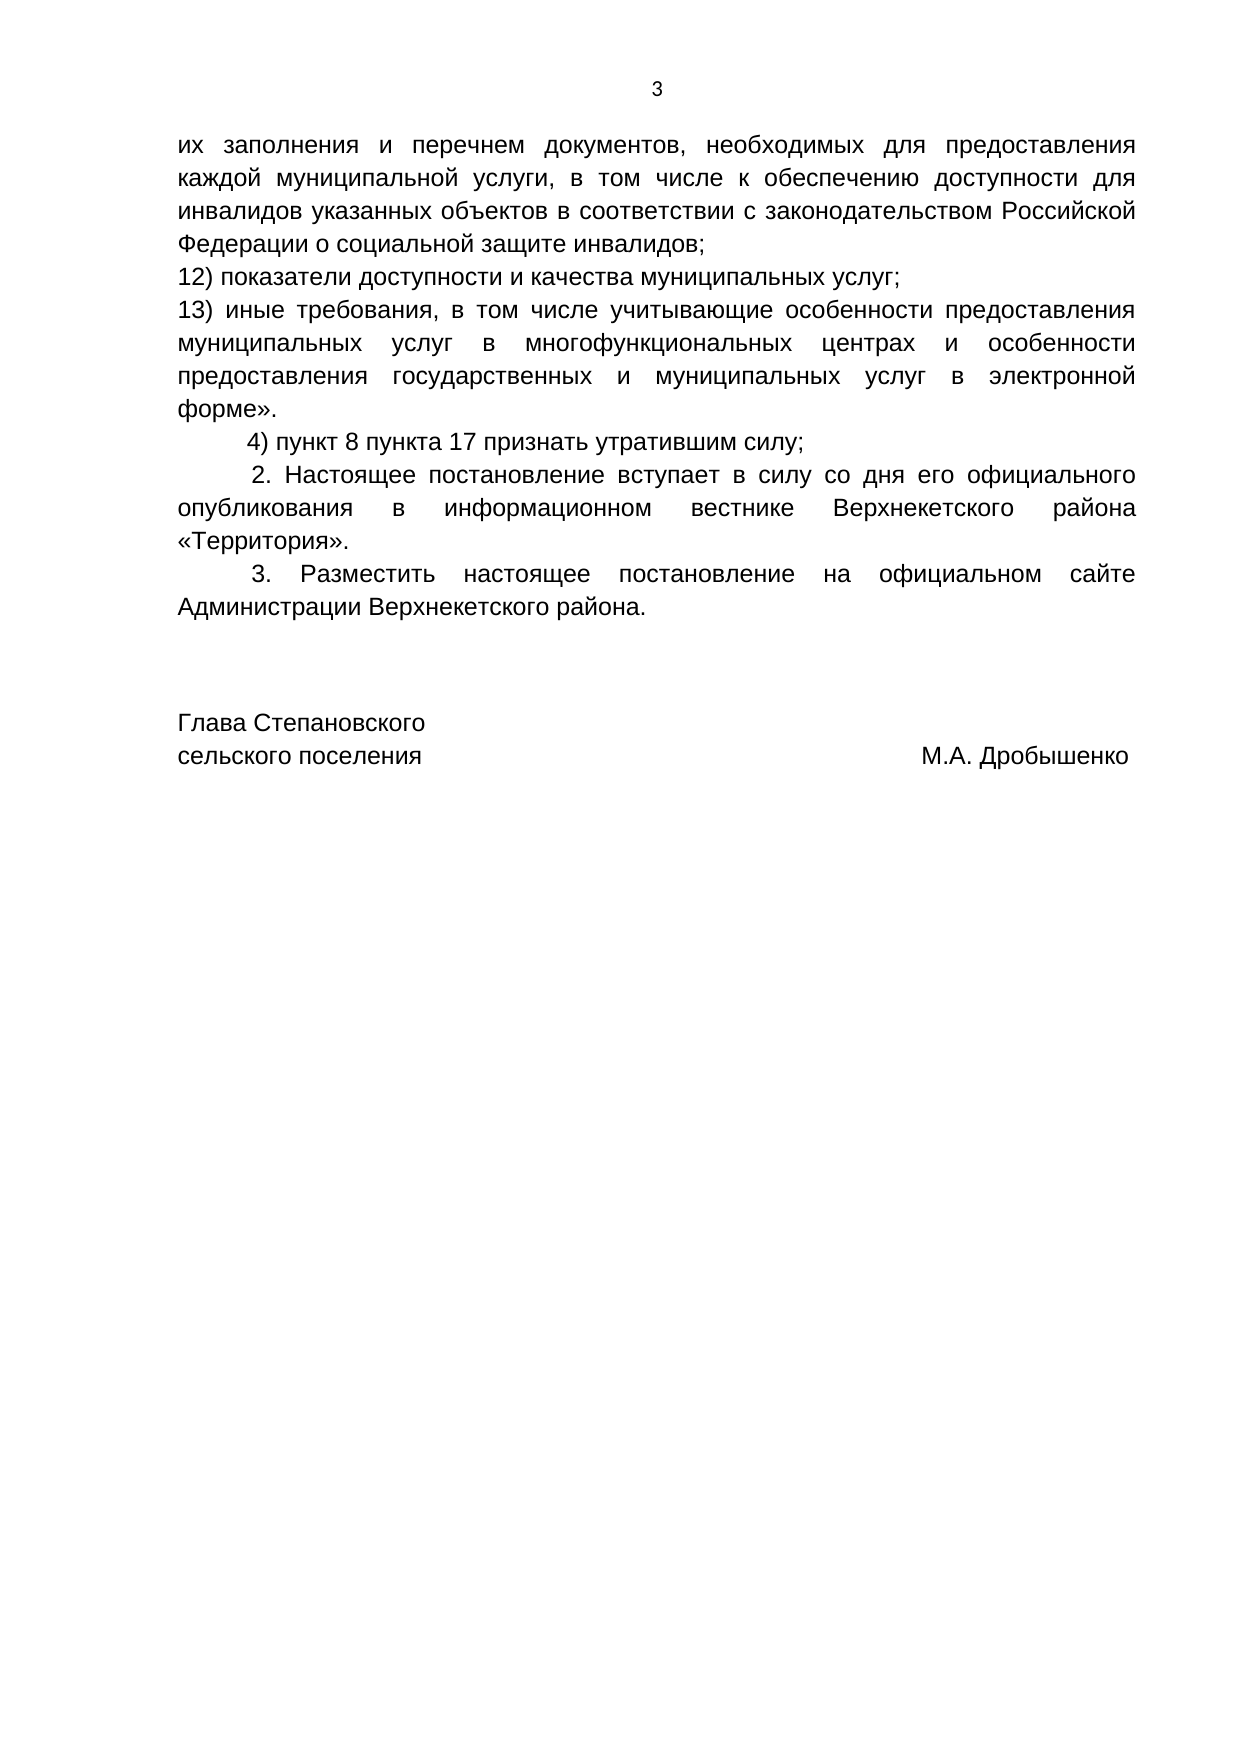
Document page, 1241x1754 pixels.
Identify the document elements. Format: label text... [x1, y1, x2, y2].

text 3. Разместить настоящее постановление на официальном сайте Администрации Верхнекетского района. [177, 559, 1137, 621]
text 12) показатели доступности и качества муниципальных услуг; [177, 262, 1137, 291]
text Глава Степановского [177, 708, 1137, 737]
text 4) пункт 8 пункта 17 признать утратившим силу; [177, 427, 1137, 456]
text их заполнения и перечнем документов, необходимых для предоставления каждой муниципальной услуги, в том числе к обеспечению доступности для инвалидов указанных объектов в соответствии с законодательством Российской Федерации о социальной защите инвалидов; [177, 130, 1137, 258]
text 2. Настоящее постановление вступает в силу со дня его официального опубликования в информационном вестнике Верхнекетского района «Территория». [177, 460, 1137, 555]
text сельского поселения М.А. Дробышенко [177, 741, 1137, 769]
text 13) иные требования, в том числе учитывающие особенности предоставления муниципальных услуг в многофункциональных центрах и особенности предоставления государственных и муниципальных услуг в электронной форме». [177, 295, 1137, 423]
